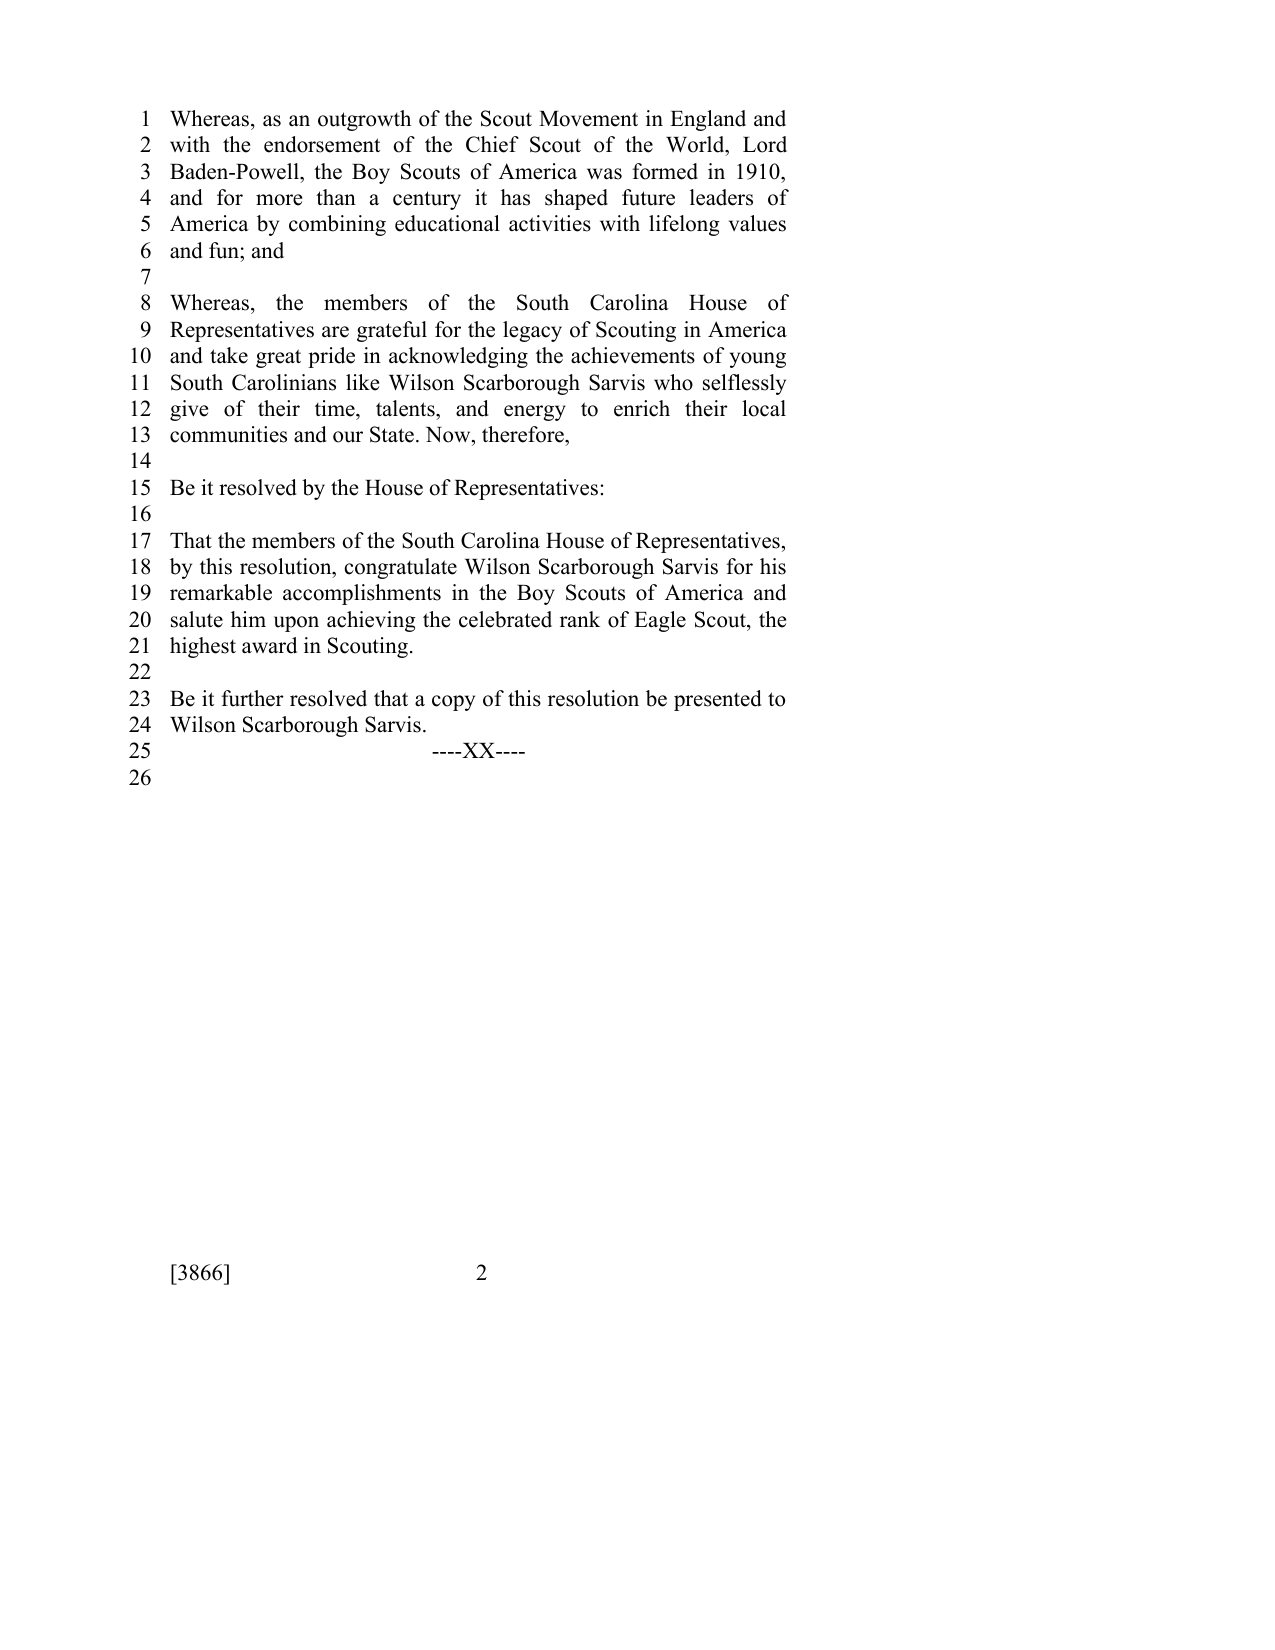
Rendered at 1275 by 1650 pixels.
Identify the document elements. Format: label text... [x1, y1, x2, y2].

text Whereas, the members of the South Carolina House of Representatives are grateful for the legacy of Scouting in America and take great pride in acknowledging the achievements of young South Carolinians like Wilson Scarborough Sarvis who selflessly give of their time, talents, and energy to enrich their local communities and our State. Now, therefore, [169, 289, 787, 448]
text Be it further resolved that a copy of this resolution be presented to Wilson Scarborough Sarvis. [169, 685, 787, 737]
text That the members of the South Carolina House of Representatives, by this resolution, congratulate Wilson Scarborough Sarvis for his remarkable accomplishments in the Boy Scouts of America and salute him upon achieving the celebrated rank of Eagle Scout, the highest award in Scouting. [169, 527, 787, 658]
text ----XX---- [169, 737, 787, 764]
text Be it resolved by the House of Representatives: [169, 474, 787, 500]
text Whereas, as an outgrowth of the Scout Movement in England and with the endorsement of the Chief Scout of the World, Lord Baden-Powell, the Boy Scouts of America was formed in 1910, and for more than a century it has shaped future leaders of America by combining educational activities with lifelong values and fun; and [169, 105, 787, 263]
